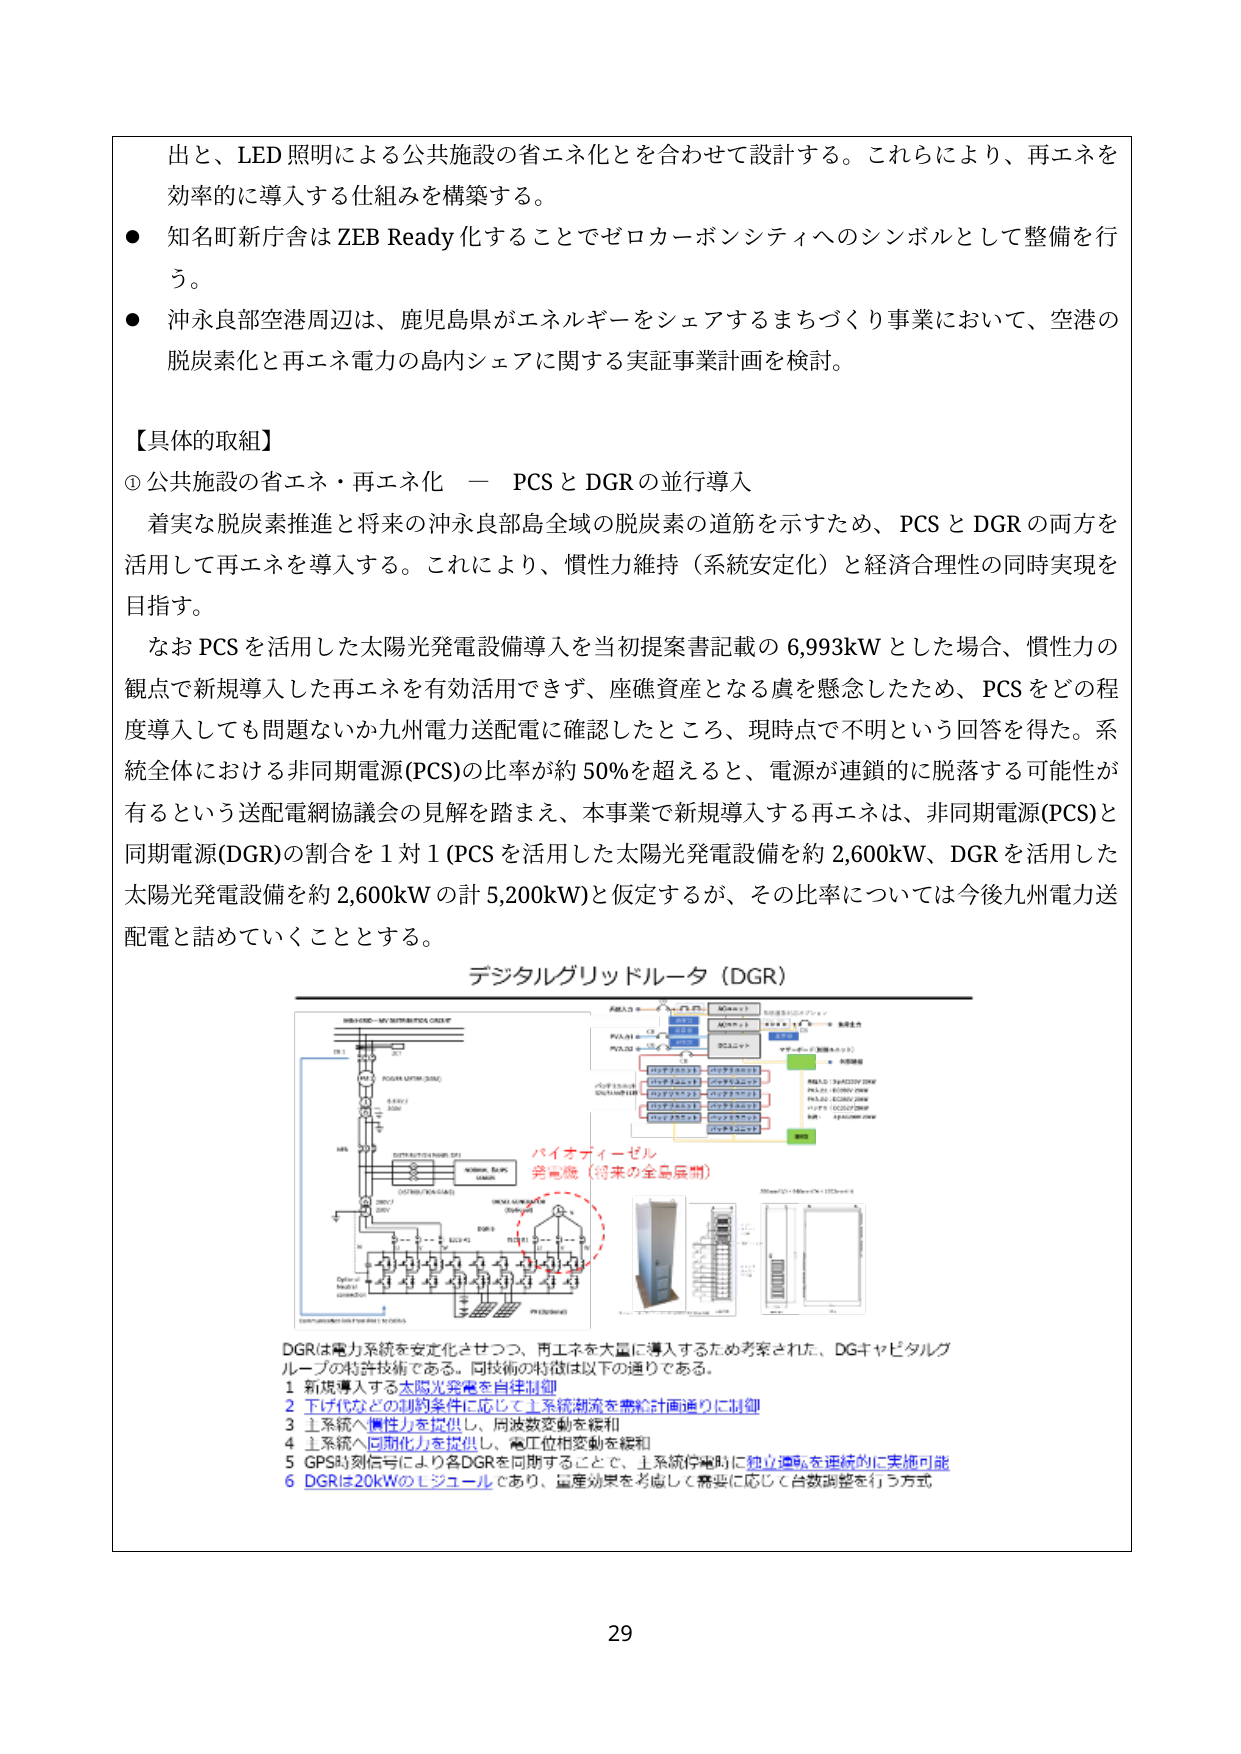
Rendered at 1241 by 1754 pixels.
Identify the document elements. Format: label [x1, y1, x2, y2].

table_header [113, 137, 1131, 1551]
picture [270, 959, 974, 1506]
